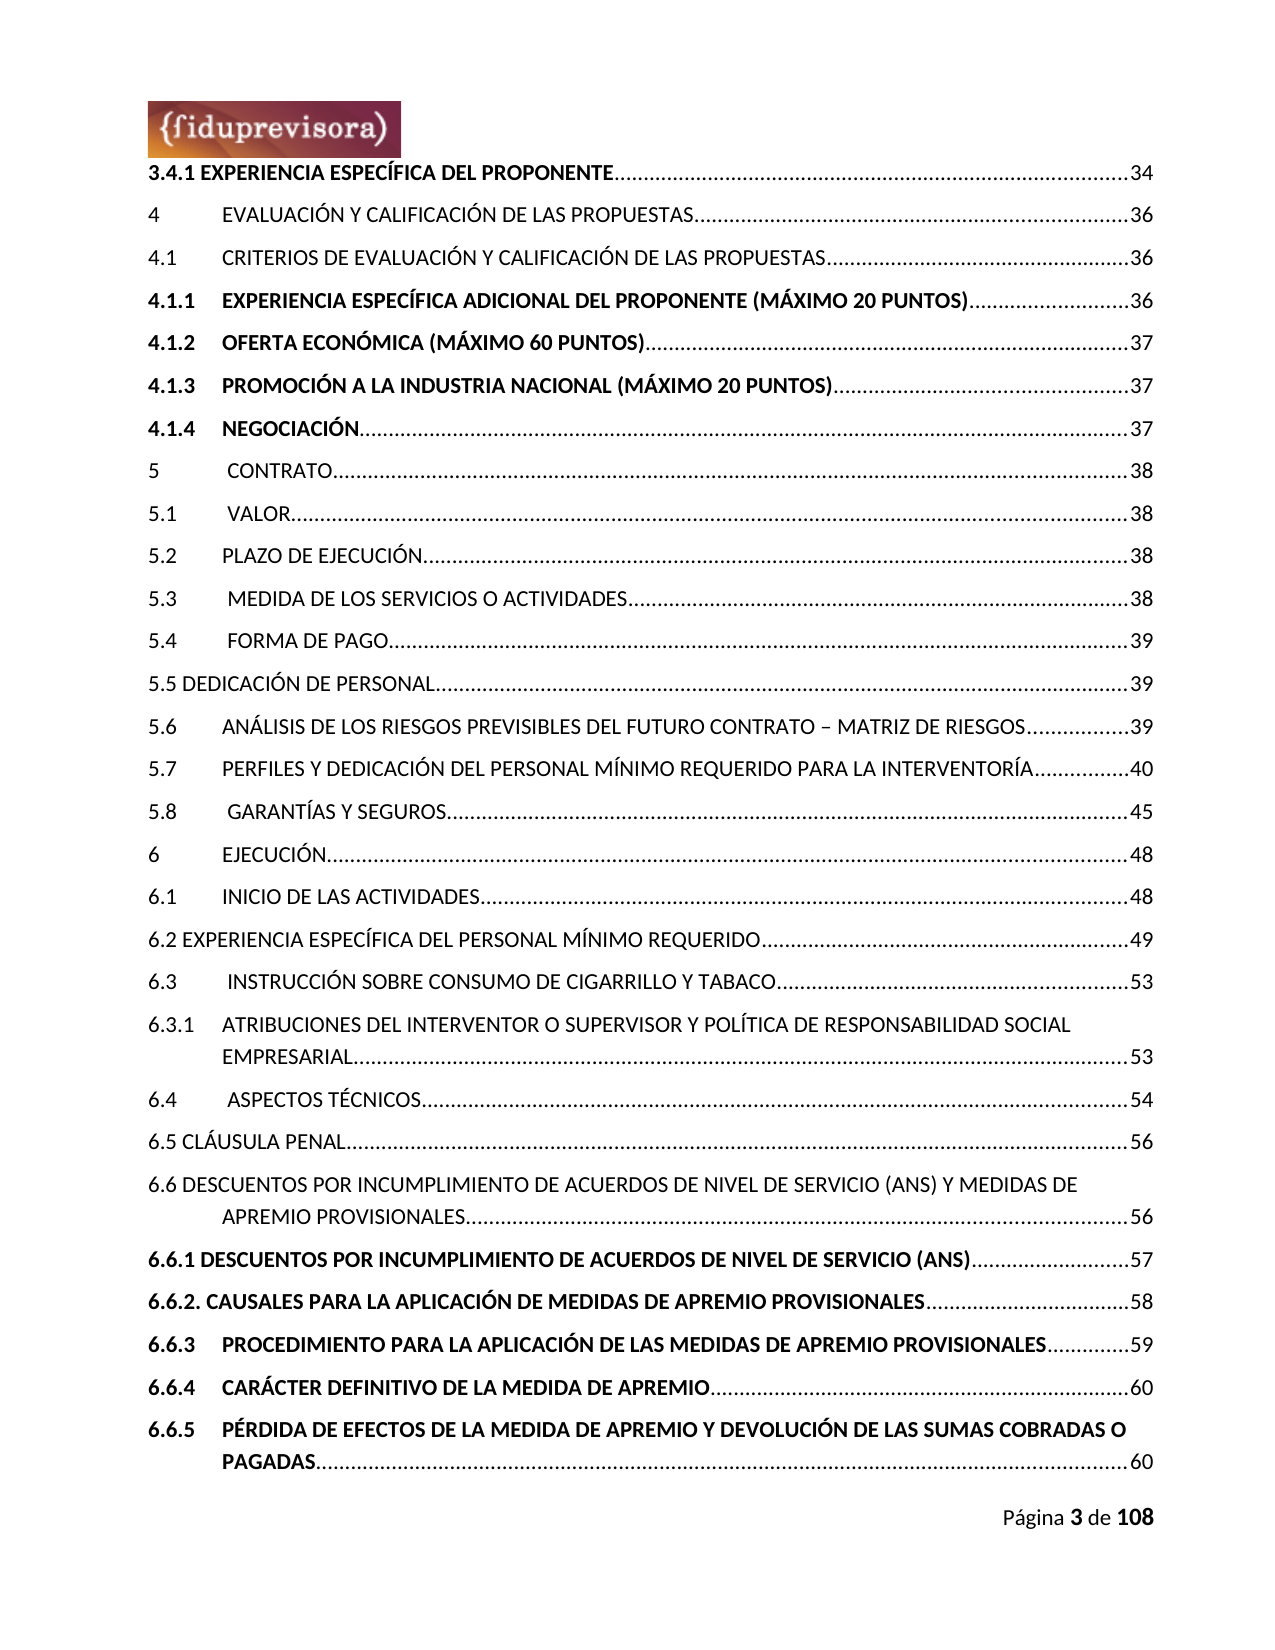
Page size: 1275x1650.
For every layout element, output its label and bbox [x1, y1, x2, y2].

picture [147, 101, 402, 158]
